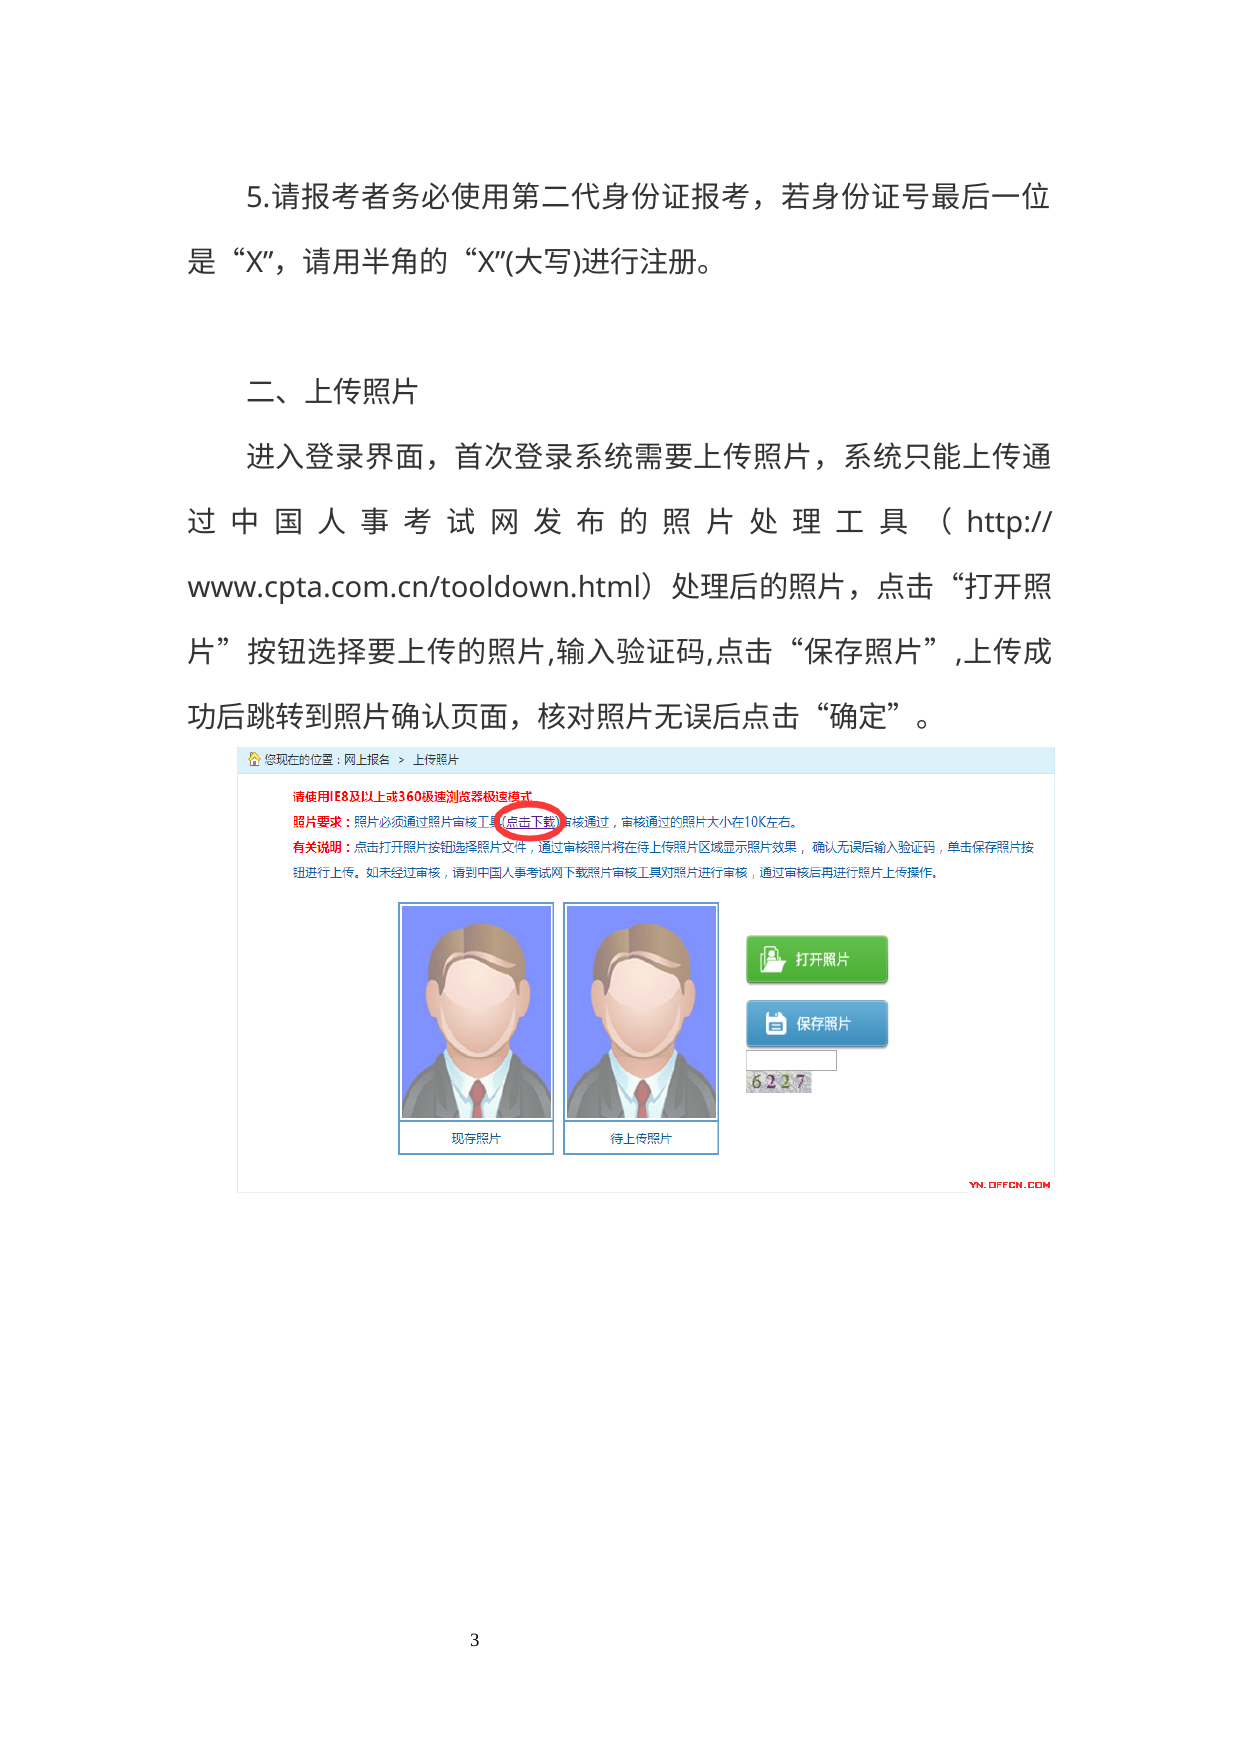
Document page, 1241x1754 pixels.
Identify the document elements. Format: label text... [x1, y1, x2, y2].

text 二、上传照片 [187, 357, 1053, 422]
picture [237, 747, 1055, 1193]
text 5.请报考者务必使用第二代身份证报考，若身份证号最后一位是“X”，请用半角的“X”(大写)进行注册。 [187, 162, 1053, 292]
text 进入登录界面，首次登录系统需要上传照片，系统只能上传通过中国人事考试网发布的照片处理工具（http://www.cpta.com.cn/tooldown.html）处理后的照片，点击“打开照片”按钮选择要上传的照片,输入验证码,点击“保存照片”,上传成功后跳转到照片确认页面，核对照片无误后点击“确定”。 [187, 422, 1053, 747]
